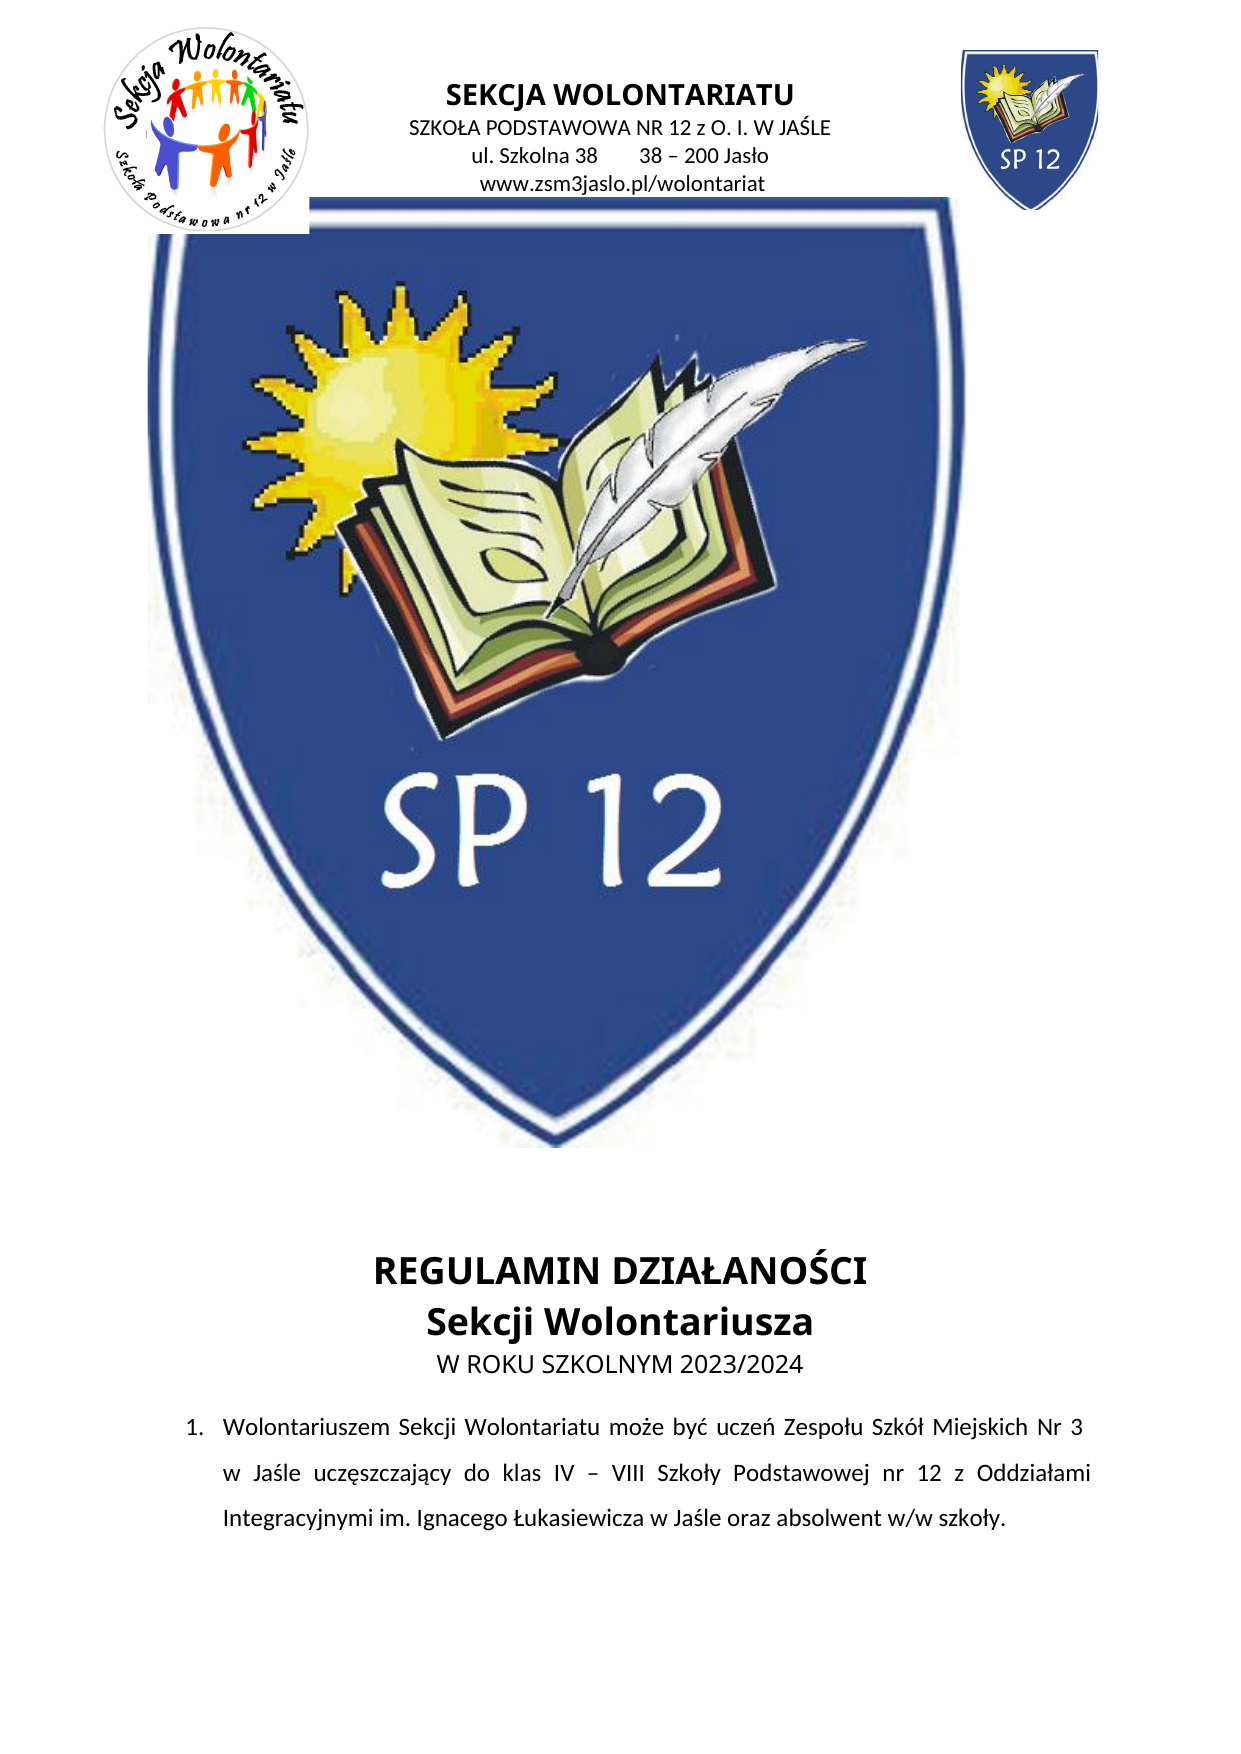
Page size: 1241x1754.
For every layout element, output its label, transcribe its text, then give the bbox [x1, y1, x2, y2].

picture [100, 23, 1098, 1148]
text Sekcji Wolontariusza [148, 1295, 1093, 1346]
text W ROKU SZKOLNYM 2023/2024 [148, 1346, 1093, 1381]
text REGULAMIN DZIAŁANOŚCI [148, 1244, 1093, 1295]
list Wolontariuszem Sekcji Wolontariatu może być uczeń Zespołu Szkół Miejskich Nr 3 w Jaśle uczęszczający do klas IV – VIII Szkoły Podstawowej nr 12 z Oddziałami Integracyjnymi im. Ignacego Łukasiewicza w Jaśle oraz absolwent w/w szkoły. [185, 1411, 1093, 1533]
